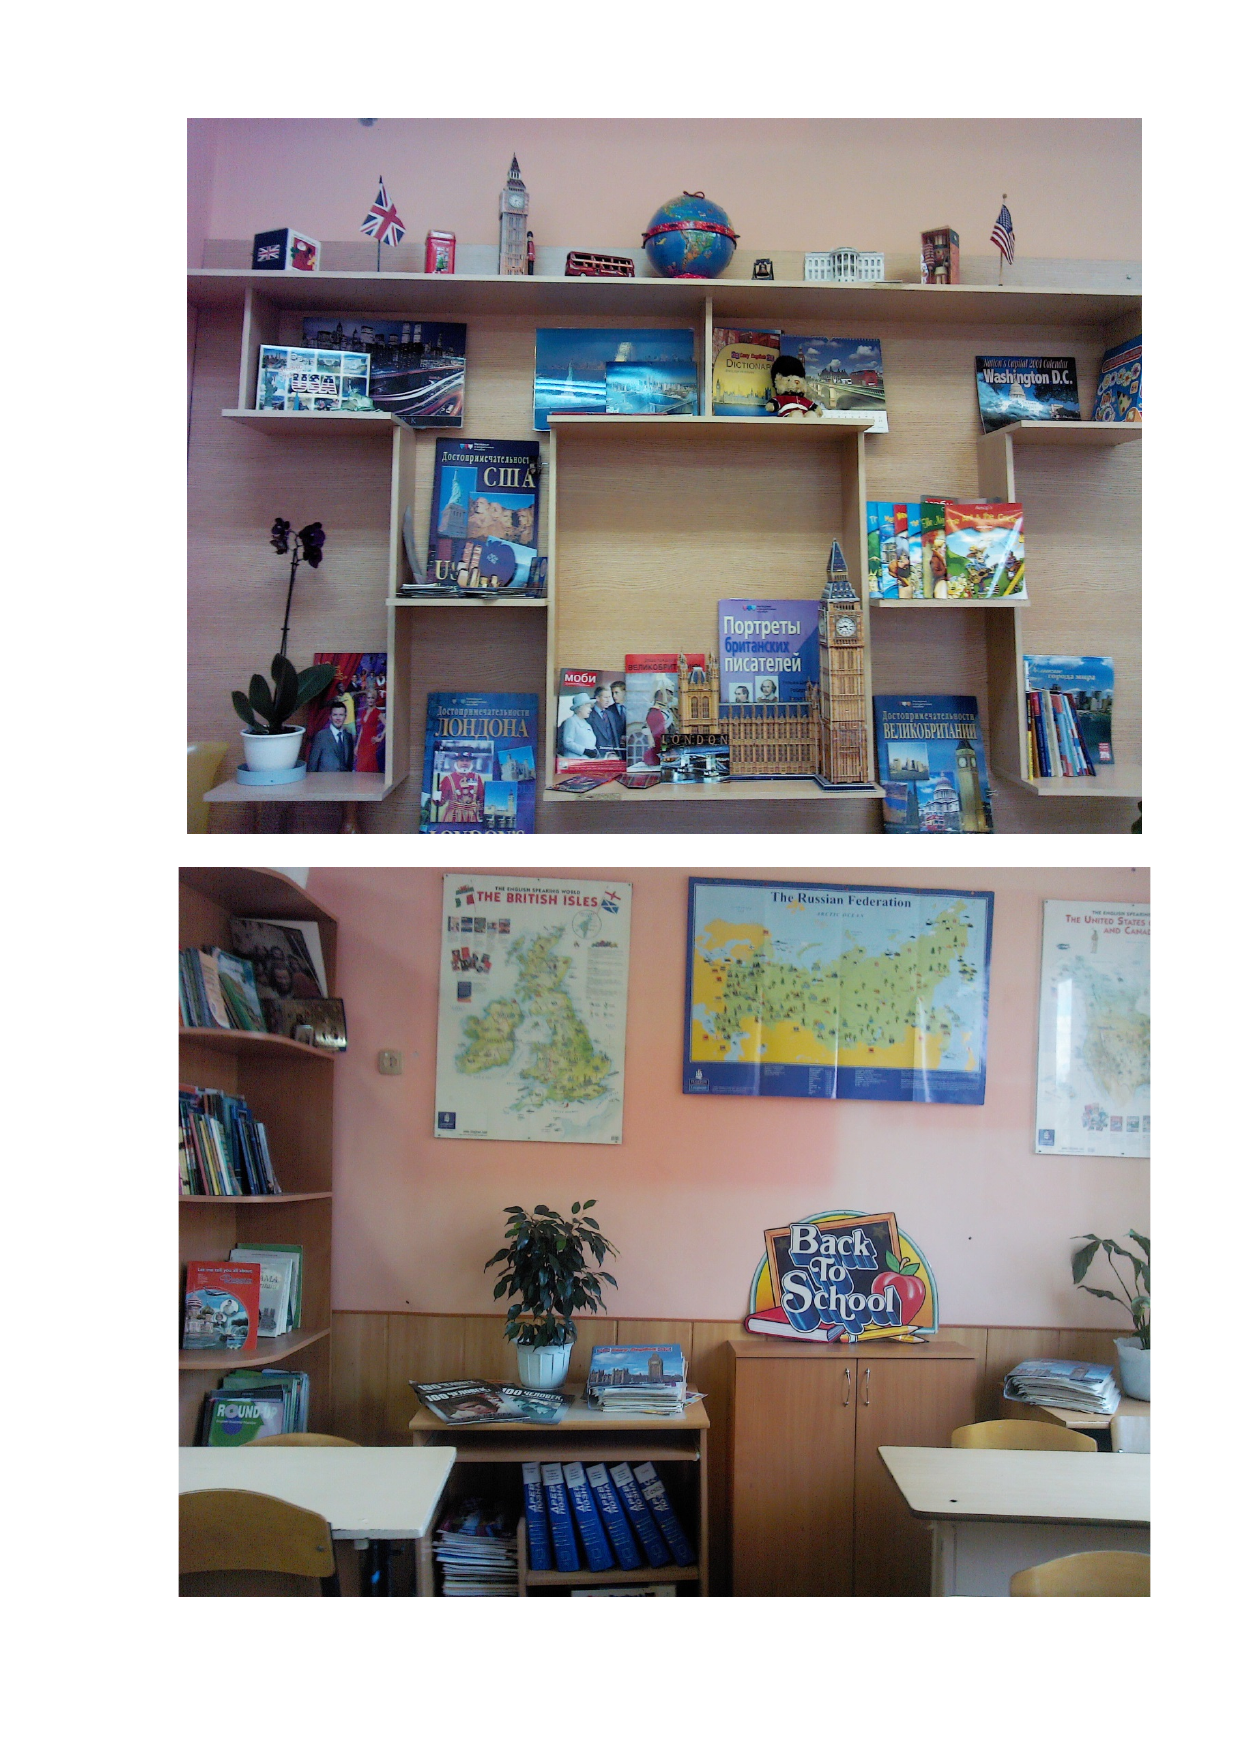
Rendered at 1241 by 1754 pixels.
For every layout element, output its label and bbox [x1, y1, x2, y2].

picture [178, 867, 1151, 1597]
picture [187, 118, 1142, 834]
